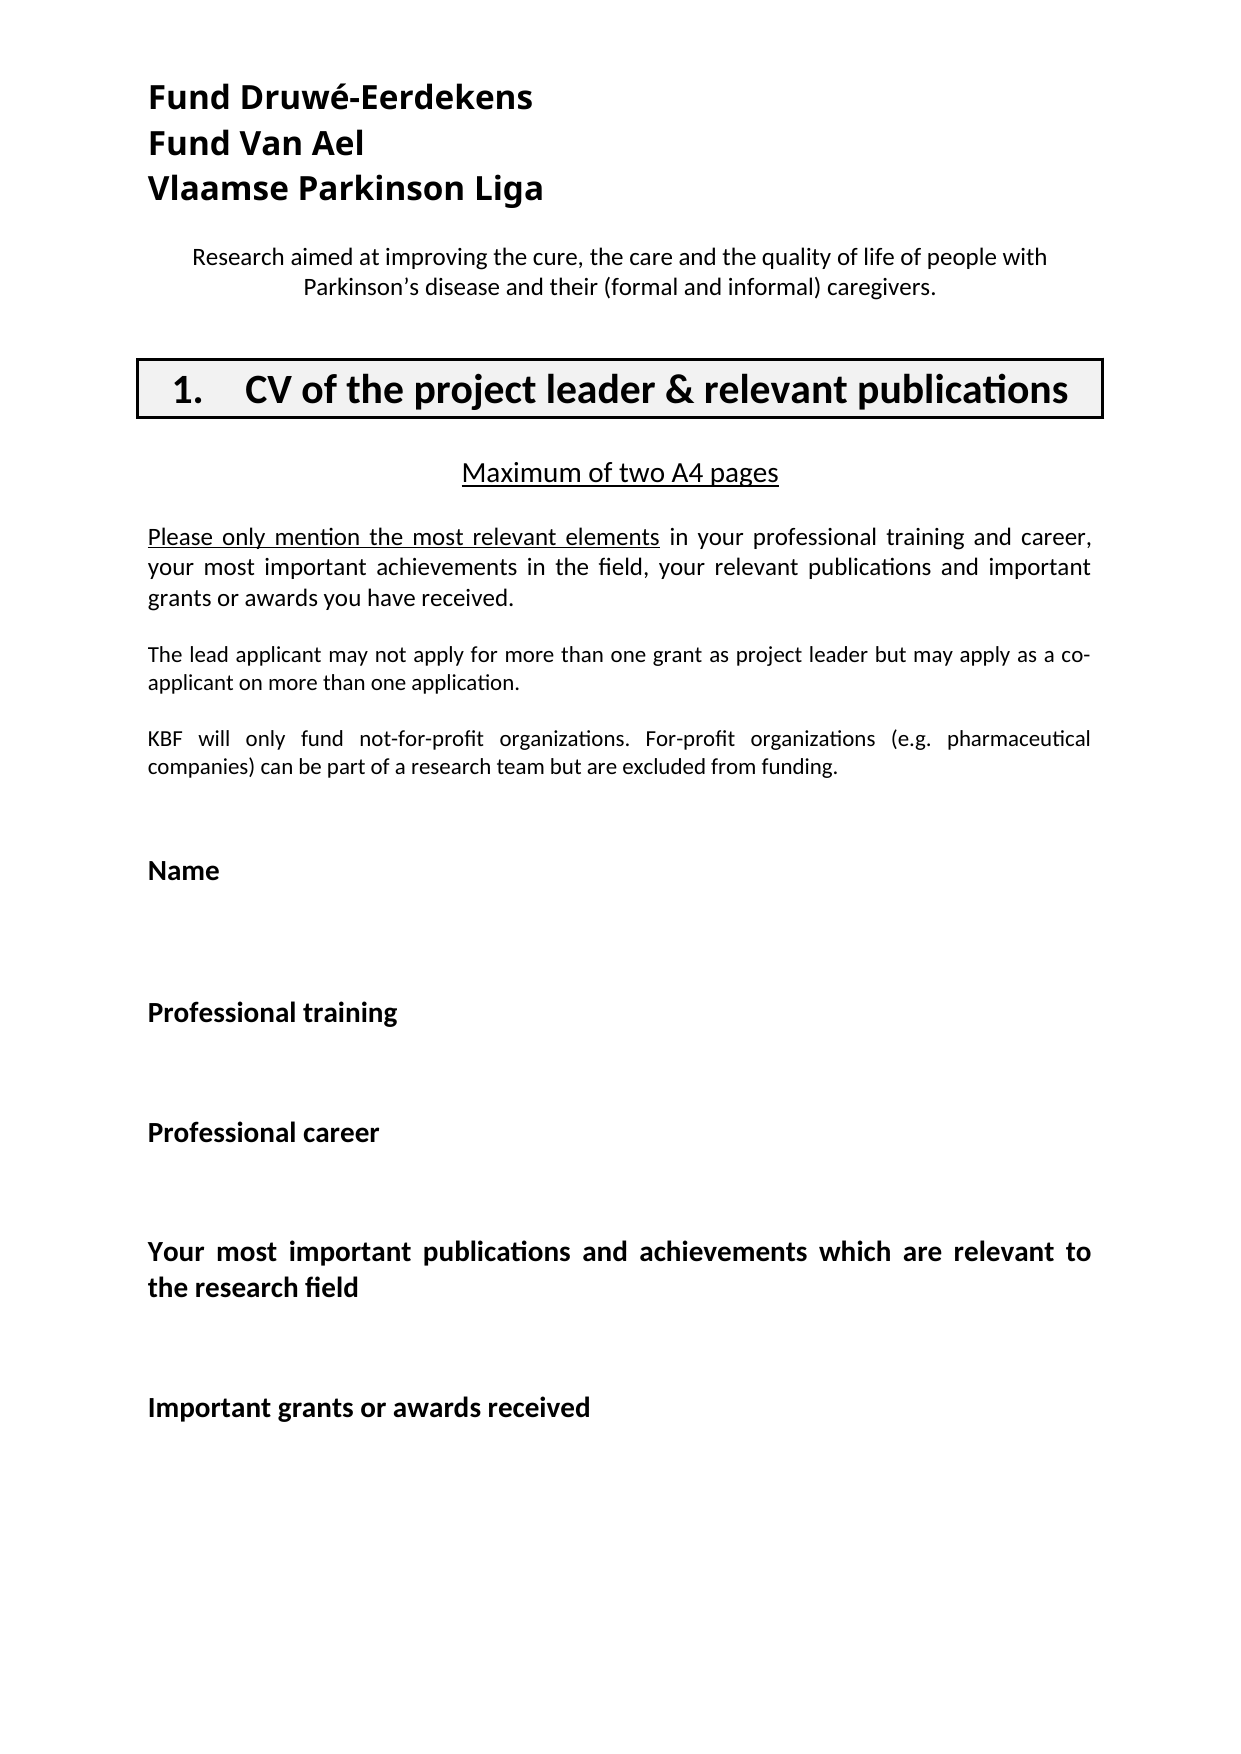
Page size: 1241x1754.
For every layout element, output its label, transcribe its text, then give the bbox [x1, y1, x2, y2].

text The lead applicant may not apply for more than one grant as project leader but may apply as a co-applicant on more than one application. [148, 640, 1093, 696]
text Maximum of two A4 pages [148, 454, 1093, 490]
text Please only mention the most relevant elements in your professional training and career, your most important achievements in the field, your relevant publications and important grants or awards you have received. [148, 521, 1093, 612]
text KBF will only fund not-for-profit organizations. For-profit organizations (e.g. pharmaceutical companies) can be part of a research team but are excluded from funding. [148, 724, 1093, 780]
text Professional training [148, 994, 1093, 1030]
text Your most important publications and achievements which are relevant to the research field [148, 1233, 1093, 1305]
list CV of the project leader & relevant publications [139, 361, 1101, 416]
text Name [148, 852, 1093, 887]
text Professional career [148, 1114, 1093, 1149]
text Important grants or awards received [148, 1389, 1093, 1424]
